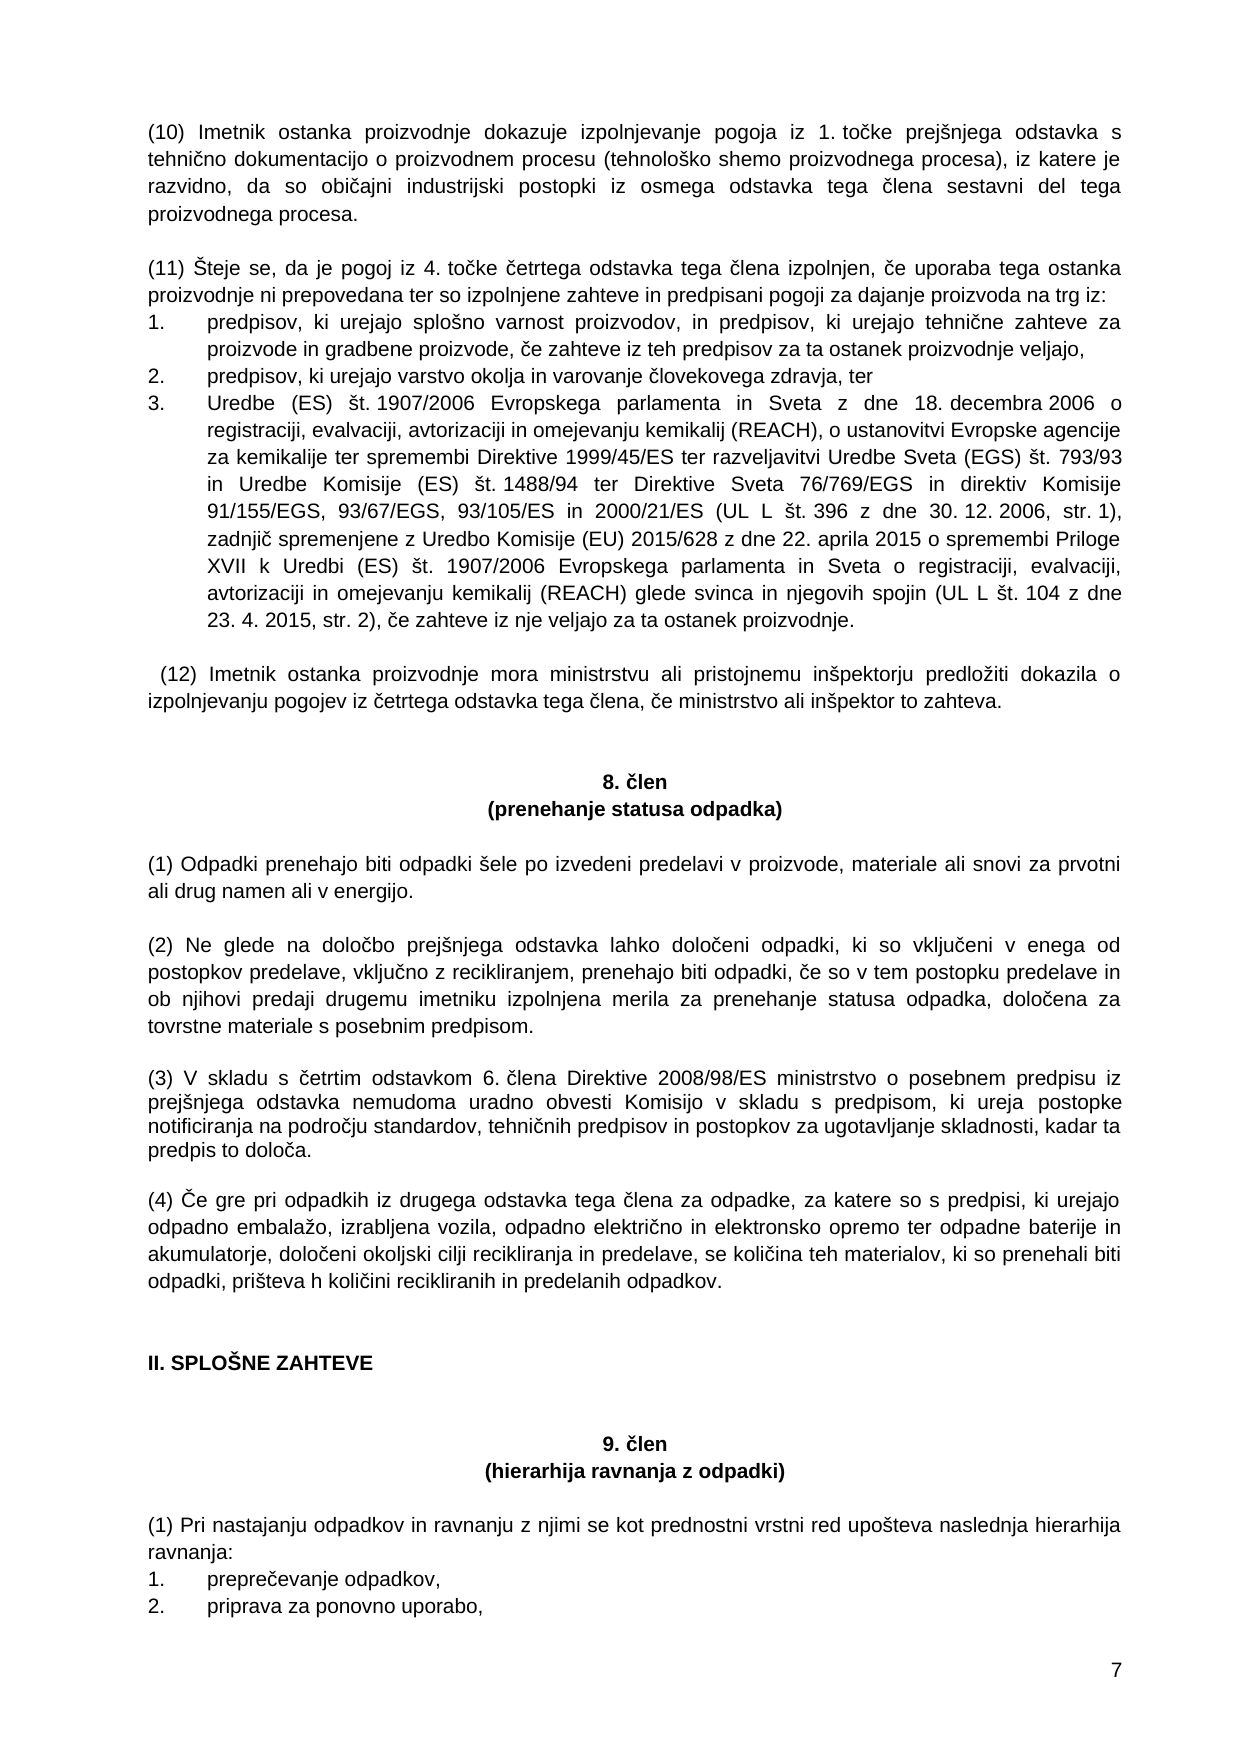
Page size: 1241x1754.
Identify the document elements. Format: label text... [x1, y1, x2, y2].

text (3) V skladu s četrtim odstavkom 6. člena Direktive 2008/98/ES ministrstvo o posebnem predpisu iz prejšnjega odstavka nemudoma uradno obvesti Komisijo v skladu s predpisom, ki ureja postopke notificiranja na področju standardov, tehničnih predpisov in postopkov za ugotavljanje skladnosti, kadar ta predpis to določa. [148, 1066, 1122, 1162]
text (4) Če gre pri odpadkih iz drugega odstavka tega člena za odpadke, za katere so s predpisi, ki urejajo odpadno embalažo, izrabljena vozila, odpadno električno in elektronsko opremo ter odpadne baterije in akumulatorje, določeni okoljski cilji recikliranja in predelave, se količina teh materialov, ki so prenehali biti odpadki, prišteva h količini recikliranih in predelanih odpadkov. [148, 1186, 1122, 1294]
text (10) Imetnik ostanka proizvodnje dokazuje izpolnjevanje pogoja iz 1. točke prejšnjega odstavka s tehnično dokumentacijo o proizvodnem procesu (tehnološko shemo proizvodnega procesa), iz katere je razvidno, da so običajni industrijski postopki iz osmega odstavka tega člena sestavni del tega proizvodnega procesa. [148, 118, 1122, 226]
text II. SPLOŠNE ZAHTEVE [148, 1348, 1122, 1375]
text (hierarhija ravnanja z odpadki) [148, 1457, 1122, 1484]
text (11) Šteje se, da je pogoj iz 4. točke četrtega odstavka tega člena izpolnjen, če uporaba tega ostanka proizvodnje ni prepovedana ter so izpolnjene zahteve in predpisani pogoji za dajanje proizvoda na trg iz: [148, 253, 1122, 308]
text (2) Ne glede na določbo prejšnjega odstavka lahko določeni odpadki, ki so vključeni v enega od postopkov predelave, vključno z recikliranjem, prenehajo biti odpadki, če so v tem postopku predelave in ob njihovi predaji drugemu imetniku izpolnjena merila za prenehanje statusa odpadka, določena za tovrstne materiale s posebnim predpisom. [148, 931, 1122, 1039]
text (1) Odpadki prenehajo biti odpadki šele po izvedeni predelavi v proizvode, materiale ali snovi za prvotni ali drug namen ali v energijo. [148, 849, 1122, 903]
list predpisov, ki urejajo splošno varnost proizvodov, in predpisov, ki urejajo tehnične zahteve za proizvode in gradbene proizvode, če zahteve iz teh predpisov za ta ostanek proizvodnje veljajo, [148, 308, 1122, 362]
text (12) Imetnik ostanka proizvodnje mora ministrstvu ali pristojnemu inšpektorju predložiti dokazila o izpolnjevanju pogojev iz četrtega odstavka tega člena, če ministrstvo ali inšpektor to zahteva. [148, 660, 1122, 714]
text (1) Pri nastajanju odpadkov in ravnanju z njimi se kot prednostni vrstni red upošteva naslednja hierarhija ravnanja: [148, 1511, 1122, 1565]
text (prenehanje statusa odpadka) [148, 795, 1122, 822]
text 9. člen [148, 1429, 1122, 1457]
list priprava za ponovno uporabo, [148, 1592, 1122, 1619]
text 8. člen [148, 768, 1122, 795]
list preprečevanje odpadkov, [148, 1565, 1122, 1592]
list Uredbe (ES) št. 1907/2006 Evropskega parlamenta in Sveta z dne 18. decembra 2006 o registraciji, evalvaciji, avtorizaciji in omejevanju kemikalij (REACH), o ustanovitvi Evropske agencije za kemikalije ter spremembi Direktive 1999/45/ES ter razveljavitvi Uredbe Sveta (EGS) št. 793/93 in Uredbe Komisije (ES) št. 1488/94 ter Direktive Sveta 76/769/EGS in direktiv Komisije 91/155/EGS, 93/67/EGS, 93/105/ES in 2000/21/ES (UL L št. 396 z dne 30. 12. 2006, str. 1), zadnjič spremenjene z Uredbo Komisije (EU) 2015/628 z dne 22. aprila 2015 o spremembi Priloge XVII k Uredbi (ES) št. 1907/2006 Evropskega parlamenta in Sveta o registraciji, evalvaciji, avtorizaciji in omejevanju kemikalij (REACH) glede svinca in njegovih spojin (UL L št. 104 z dne 23. 4. 2015, str. 2), če zahteve iz nje veljajo za ta ostanek proizvodnje. [148, 389, 1122, 633]
list predpisov, ki urejajo varstvo okolja in varovanje človekovega zdravja, ter [148, 362, 1122, 389]
